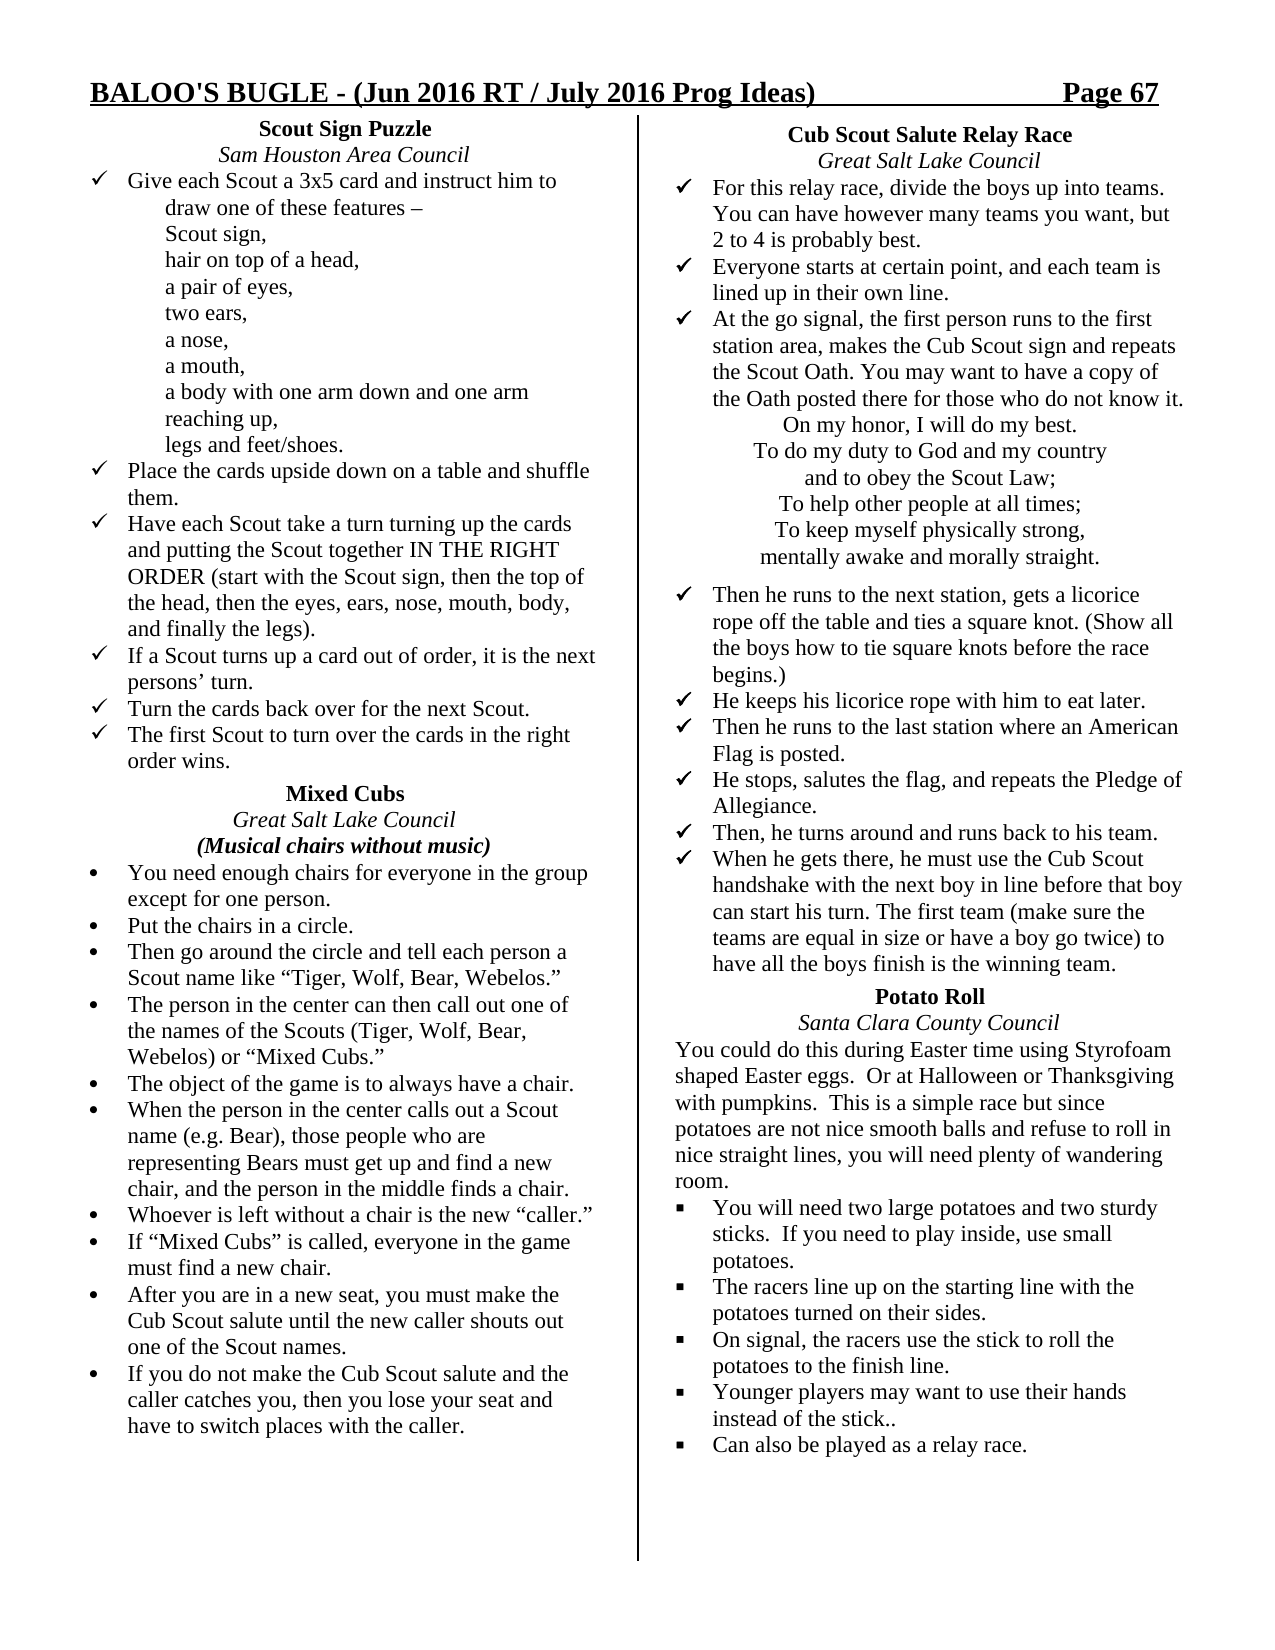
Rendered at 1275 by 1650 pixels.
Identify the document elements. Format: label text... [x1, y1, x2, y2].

list He keeps his licorice rope with him to eat later. [675, 687, 1185, 713]
list The racers line up on the starting line with the potatoes turned on their sides. [675, 1273, 1185, 1326]
list Have each Scout take a turn turning up the cards and putting the Scout together IN THE RIGHT ORDER (start with the Scout sign, then the top of the head, then the eyes, ears, nose, mouth, body, and finally the legs). [90, 510, 600, 642]
text Potato Roll [675, 983, 1185, 1009]
text You could do this during Easter time using Styrofoam shaped Easter eggs. Or at Halloween or Thanksgiving with pumpkins. This is a simple race but since potatoes are not nice smooth balls and refuse to roll in nice straight lines, you will need plenty of wandering room. [675, 1036, 1185, 1194]
list Then he runs to the next station, gets a licorice rope off the table and ties a square knot. (Show all the boys how to tie square knots before the race begins.) [675, 582, 1185, 687]
text To keep myself physically strong, [675, 516, 1185, 543]
list For this relay race, divide the boys up into teams. You can have however many teams you want, but 2 to 4 is probably best. [675, 174, 1185, 253]
list The person in the center can then call out one of the names of the Scouts (Tiger, Wolf, Bear, Webelos) or “Mixed Cubs.” [90, 991, 600, 1070]
list At the go signal, the first person runs to the first station area, makes the Cub Scout sign and repeats the Scout Oath. You may want to have a copy of the Oath posted there for those who do not know it. [675, 306, 1185, 411]
list Put the chairs in a circle. [90, 912, 600, 938]
text (Musical chairs without music) [90, 833, 600, 859]
text and to obey the Scout Law; [675, 464, 1185, 490]
list Everyone starts at certain point, and each team is lined up in their own line. [675, 253, 1185, 306]
text Santa Clara County Council [675, 1009, 1185, 1036]
list When he gets there, he must use the Cub Scout handshake with the next boy in line before that boy can start his turn. The first team (make sure the teams are equal in size or have a boy go twice) to have all the boys finish is the winning team. [675, 845, 1185, 977]
list Younger players may want to use their hands instead of the stick.. [675, 1378, 1185, 1431]
text To help other people at all times; [675, 490, 1185, 516]
list Whoever is left without a chair is the new “caller.” [90, 1202, 600, 1228]
list When the person in the center calls out a Scout name (e.g. Bear), those people who are representing Bears must get up and find a new chair, and the person in the middle finds a chair. [90, 1096, 600, 1202]
list Turn the cards back over for the next Scout. [90, 694, 600, 721]
text Sam Houston Area Council [90, 141, 600, 167]
list If a Scout turns up a card out of order, it is the next persons’ turn. [90, 642, 600, 694]
list The object of the game is to always have a chair. [90, 1070, 600, 1096]
list If “Mixed Cubs” is called, everyone in the game must find a new chair. [90, 1228, 600, 1281]
text Scout Sign Puzzle [90, 115, 600, 141]
list You need enough chairs for everyone in the group except for one person. [90, 859, 600, 912]
text Great Salt Lake Council [675, 147, 1185, 174]
list Can also be played as a relay race. [675, 1431, 1185, 1457]
list On signal, the racers use the stick to roll the potatoes to the finish line. [675, 1326, 1185, 1378]
text On my honor, I will do my best. [675, 411, 1185, 437]
text Cub Scout Salute Relay Race [675, 121, 1185, 147]
list He stops, salutes the flag, and repeats the Pledge of Allegiance. [675, 766, 1185, 819]
text To do my duty to God and my country [675, 437, 1185, 464]
list Then, he turns around and runs back to his team. [675, 819, 1185, 845]
list The first Scout to turn over the cards in the right order wins. [90, 721, 600, 774]
list If you do not make the Cub Scout salute and the caller catches you, then you lose your seat and have to switch places with the caller. [90, 1360, 600, 1439]
text Mixed Cubs [90, 780, 600, 806]
list After you are in a new seat, you must make the Cub Scout salute until the new caller shouts out one of the Scout names. [90, 1281, 600, 1360]
text mentally awake and morally straight. [675, 543, 1185, 569]
list Place the cards upside down on a table and shuffle them. [90, 457, 600, 510]
text Great Salt Lake Council [90, 806, 600, 833]
list Give each Scout a 3x5 card and instruct him to draw one of these features – Scout sign, hair on top of a head, a pair of eyes, two ears, a nose, a mouth, a body with one arm down and one arm reaching up, legs and feet/shoes. [90, 167, 600, 457]
list Then go around the circle and tell each person a Scout name like “Tiger, Wolf, Bear, Webelos.” [90, 938, 600, 991]
list Then he runs to the last station where an American Flag is posted. [675, 713, 1185, 766]
list You will need two large potatoes and two sturdy sticks. If you need to play inside, use small potatoes. [675, 1194, 1185, 1273]
